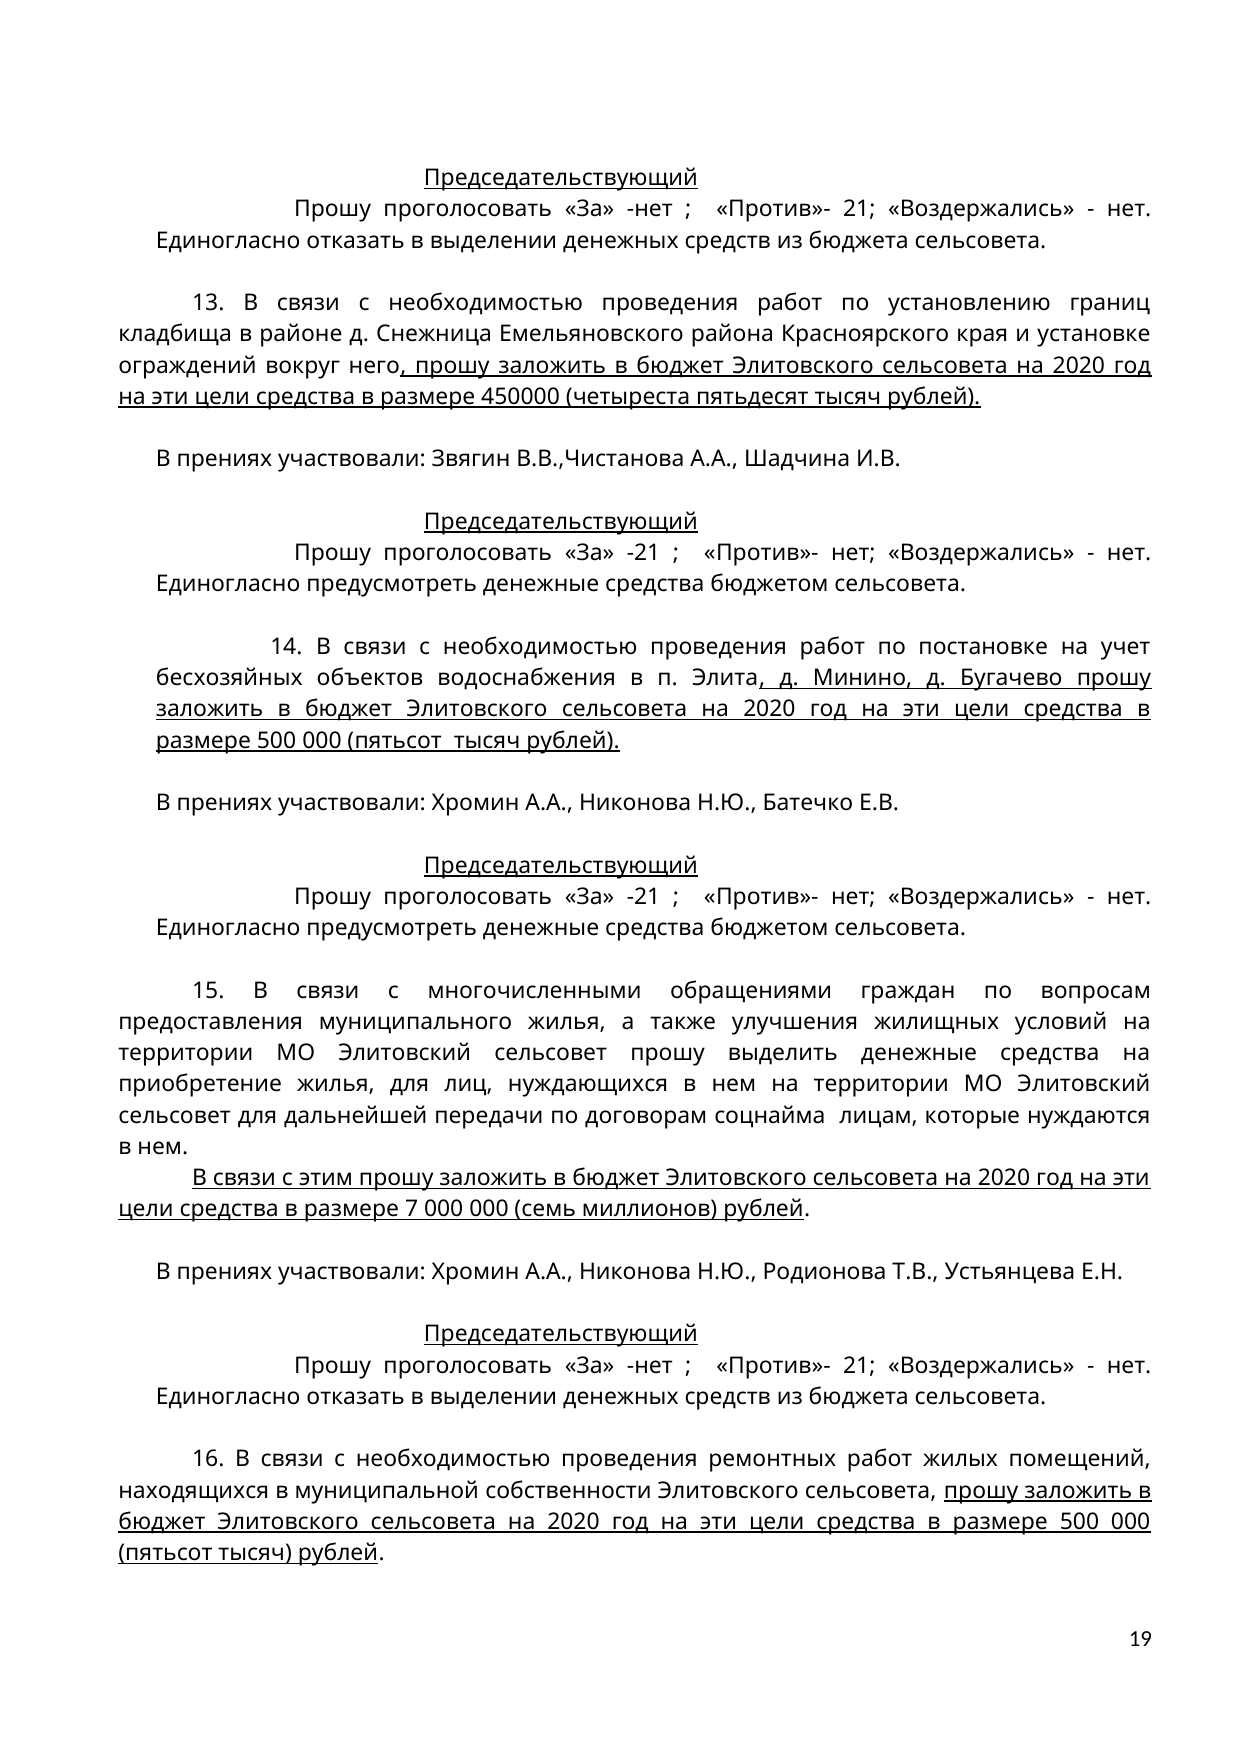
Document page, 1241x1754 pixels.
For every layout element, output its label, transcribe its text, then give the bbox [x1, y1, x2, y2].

text В прениях участвовали: Хромин А.А., Никонова Н.Ю., Родионова Т.В., Устьянцева Е.Н. [156, 1255, 1152, 1286]
text Председательствующий [156, 161, 1152, 192]
text В связи с этим прошу заложить в бюджет Элитовского сельсовета на 2020 год на эти цели средства в размере 7 000 000 (семь миллионов) рублей. [118, 1161, 1152, 1224]
text 13. В связи с необходимостью проведения работ по установлению границ кладбища в районе д. Снежница Емельяновского района Красноярского края и установке ограждений вокруг него, прошу заложить в бюджет Элитовского сельсовета на 2020 год на эти цели средства в размере 450000 (четыреста пятьдесят тысяч рублей). [118, 286, 1152, 411]
text Прошу проголосовать «За» -нет ; «Против»- 21; «Воздержались» - нет. Единогласно отказать в выделении денежных средств из бюджета сельсовета. [156, 192, 1152, 255]
text Председательствующий [156, 1317, 1152, 1349]
text В прениях участвовали: Звягин В.В.,Чистанова А.А., Шадчина И.В. [156, 442, 1152, 474]
text Председательствующий [156, 849, 1152, 880]
text Прошу проголосовать «За» -21 ; «Против»- нет; «Воздержались» - нет. Единогласно предусмотреть денежные средства бюджетом сельсовета. [156, 536, 1152, 599]
text Прошу проголосовать «За» -21 ; «Против»- нет; «Воздержались» - нет. Единогласно предусмотреть денежные средства бюджетом сельсовета. [156, 880, 1152, 942]
text Председательствующий [156, 505, 1152, 536]
text 15. В связи с многочисленными обращениями граждан по вопросам предоставления муниципального жилья, а также улучшения жилищных условий на территории МО Элитовский сельсовет прошу выделить денежные средства на приобретение жилья, для лиц, нуждающихся в нем на территории МО Элитовский сельсовет для дальнейшей передачи по договорам соцнайма лицам, которые нуждаются в нем. [118, 974, 1152, 1161]
text Прошу проголосовать «За» -нет ; «Против»- 21; «Воздержались» - нет. Единогласно отказать в выделении денежных средств из бюджета сельсовета. [156, 1349, 1152, 1411]
text В прениях участвовали: Хромин А.А., Никонова Н.Ю., Батечко Е.В. [156, 786, 1152, 817]
text 14. В связи с необходимостью проведения работ по постановке на учет бесхозяйных объектов водоснабжения в п. Элита, д. Минино, д. Бугачево прошу заложить в бюджет Элитовского сельсовета на 2020 год на эти цели средства в размере 500 000 (пятьсот тысяч рублей). [156, 630, 1152, 755]
text 16. В связи с необходимостью проведения ремонтных работ жилых помещений, находящихся в муниципальной собственности Элитовского сельсовета, прошу заложить в бюджет Элитовского сельсовета на 2020 год на эти цели средства в размере 500 000 (пятьсот тысяч) рублей. [118, 1442, 1152, 1567]
